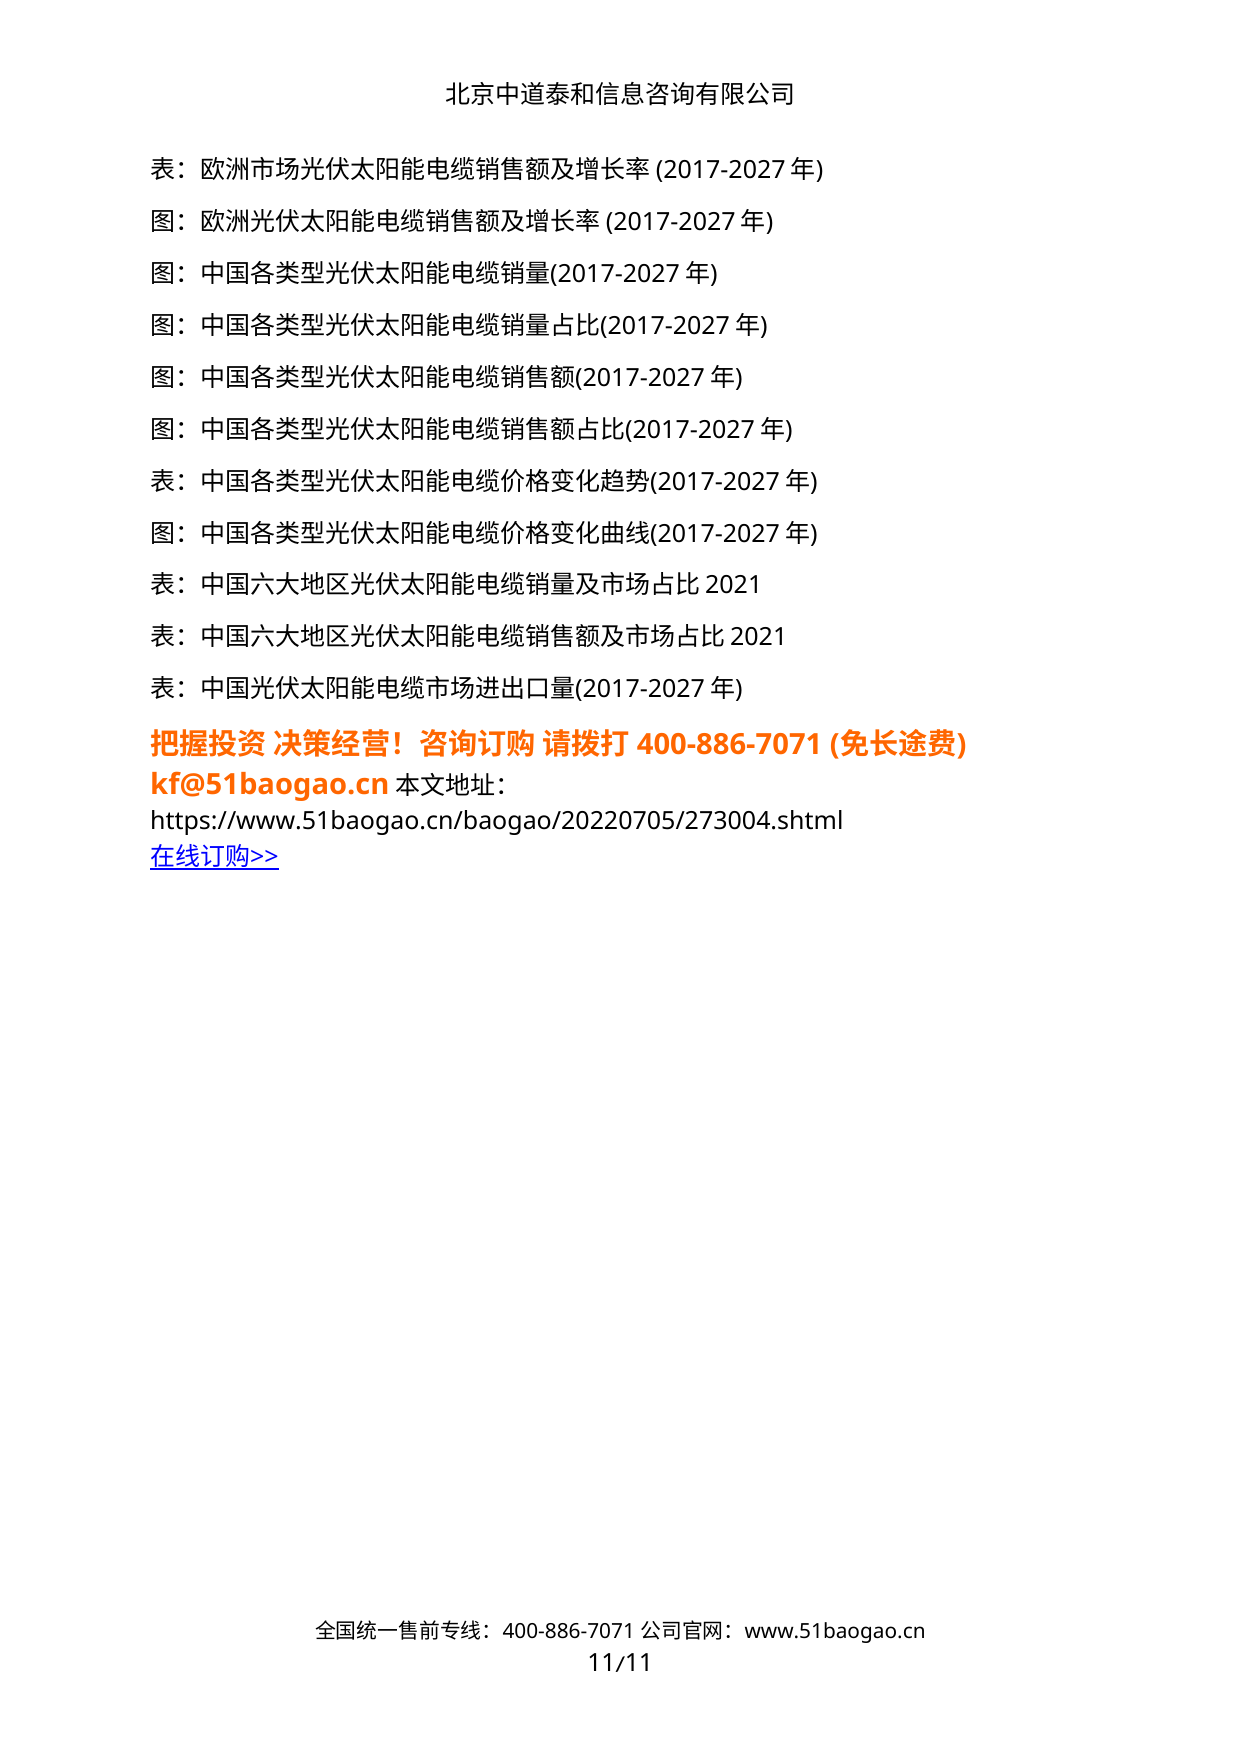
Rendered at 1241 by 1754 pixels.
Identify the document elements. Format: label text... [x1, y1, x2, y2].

text 图：中国各类型光伏太阳能电缆销量(2017-2027年) [150, 254, 1090, 290]
text 表：中国六大地区光伏太阳能电缆销量及市场占比2021 [150, 565, 1090, 601]
text 图：中国各类型光伏太阳能电缆销售额占比(2017-2027年) [150, 409, 1090, 446]
text 图：中国各类型光伏太阳能电缆销量占比(2017-2027年) [150, 306, 1090, 342]
text 表：中国六大地区光伏太阳能电缆销售额及市场占比2021 [150, 617, 1090, 653]
text 表：中国光伏太阳能电缆市场进出口量(2017-2027年) [150, 669, 1090, 705]
text 图：欧洲光伏太阳能电缆销售额及增长率 (2017-2027年) [150, 202, 1090, 238]
text 把握投资 决策经营！咨询订购 请拨打 400-886-7071 (免长途费) kf@51baogao.cn本文地址：https://www.51baogao.cn/baogao/20220705/273004.shtml [150, 721, 1090, 837]
text 在线订购>> [150, 837, 1090, 873]
text 图：中国各类型光伏太阳能电缆销售额(2017-2027年) [150, 357, 1090, 394]
text 表：欧洲市场光伏太阳能电缆销售额及增长率 (2017-2027年) [150, 150, 1090, 186]
text 图：中国各类型光伏太阳能电缆价格变化曲线(2017-2027年) [150, 513, 1090, 549]
text 表：中国各类型光伏太阳能电缆价格变化趋势(2017-2027年) [150, 461, 1090, 497]
